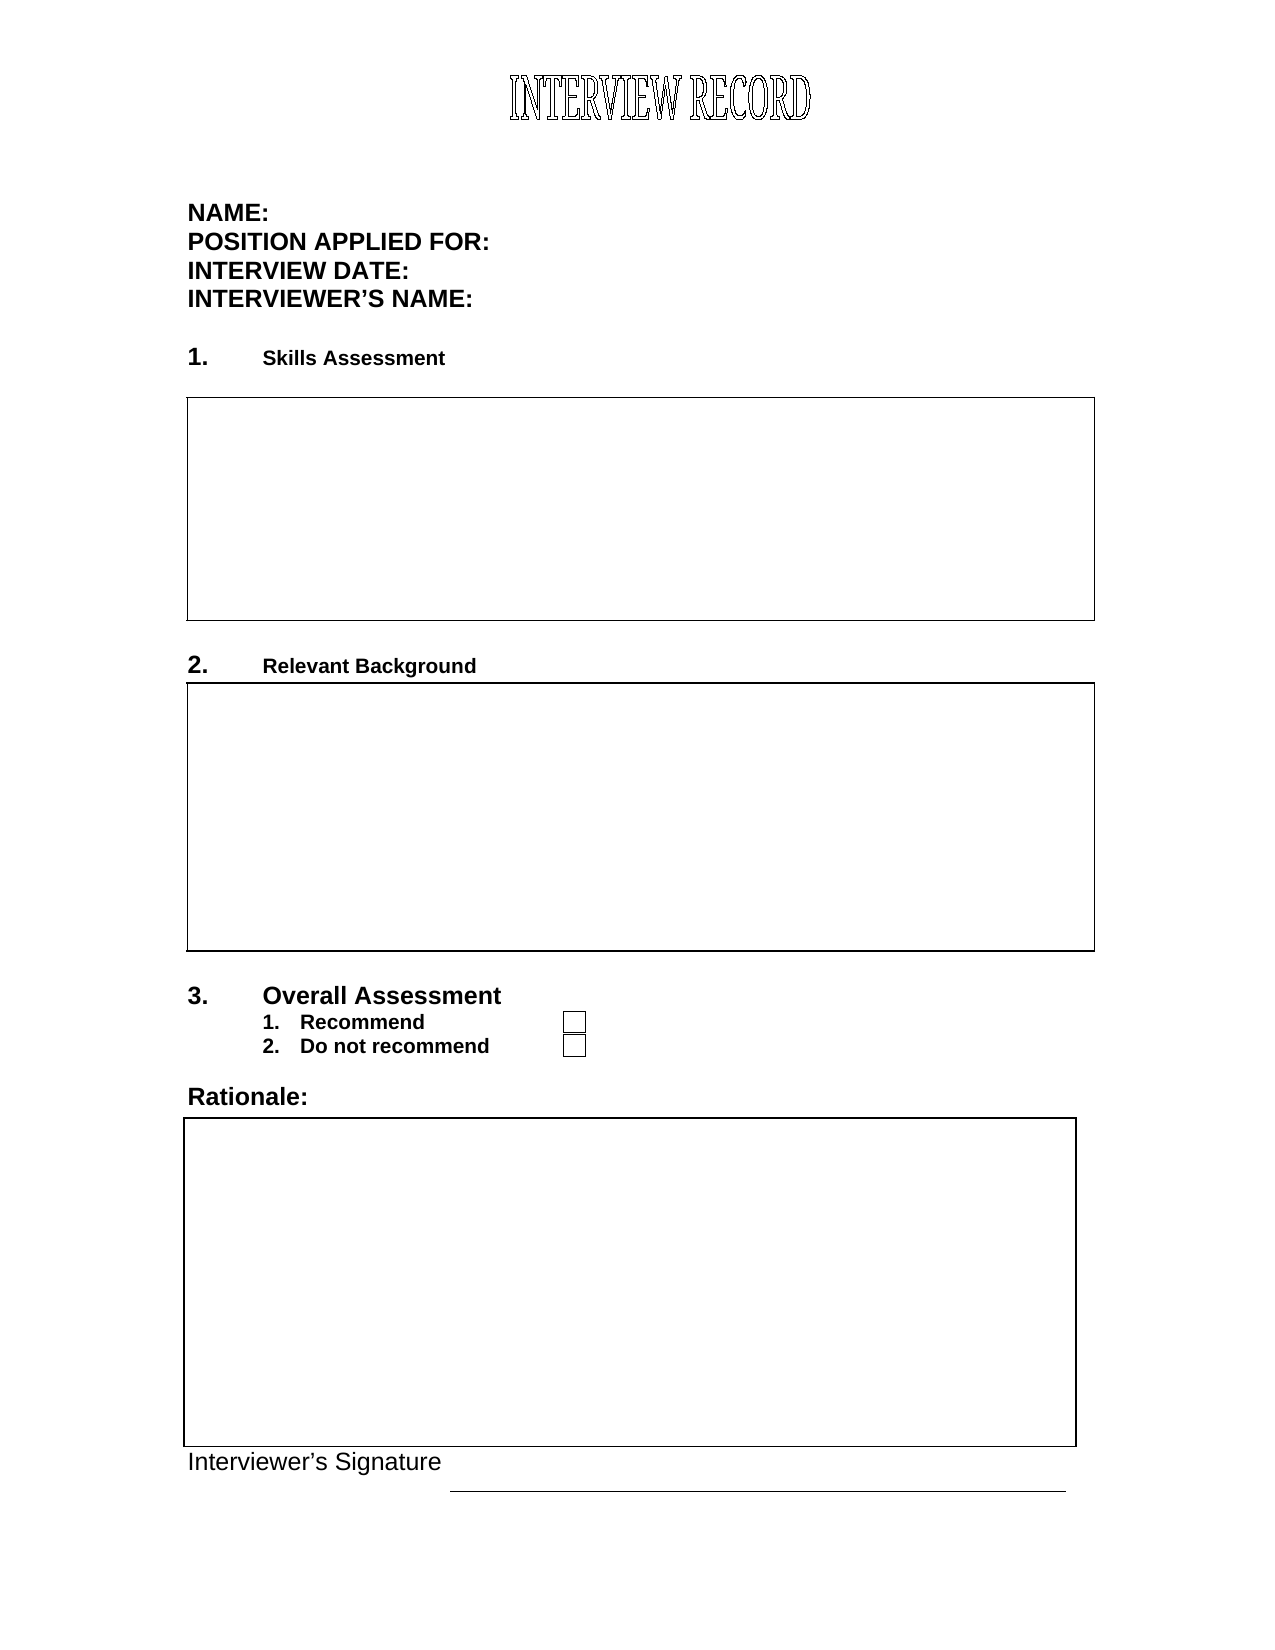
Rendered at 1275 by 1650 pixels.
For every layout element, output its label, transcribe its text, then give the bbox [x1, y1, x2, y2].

text POSITION APPLIED FOR: [187, 227, 1087, 256]
text 2. Relevant Background [187, 650, 1087, 679]
list Do not recommend [262, 1033, 1087, 1057]
text NAME: [187, 198, 1087, 227]
list Recommend [262, 1009, 1087, 1033]
text Rationale: [187, 1082, 1087, 1110]
text 1. Skills Assessment [187, 342, 1087, 371]
text INTERVIEWER’S NAME: [187, 284, 1087, 313]
text 3. Overall Assessment [187, 981, 1087, 1009]
text Interviewer’s Signature [187, 1110, 1087, 1476]
text INTERVIEW DATE: [187, 256, 1087, 284]
